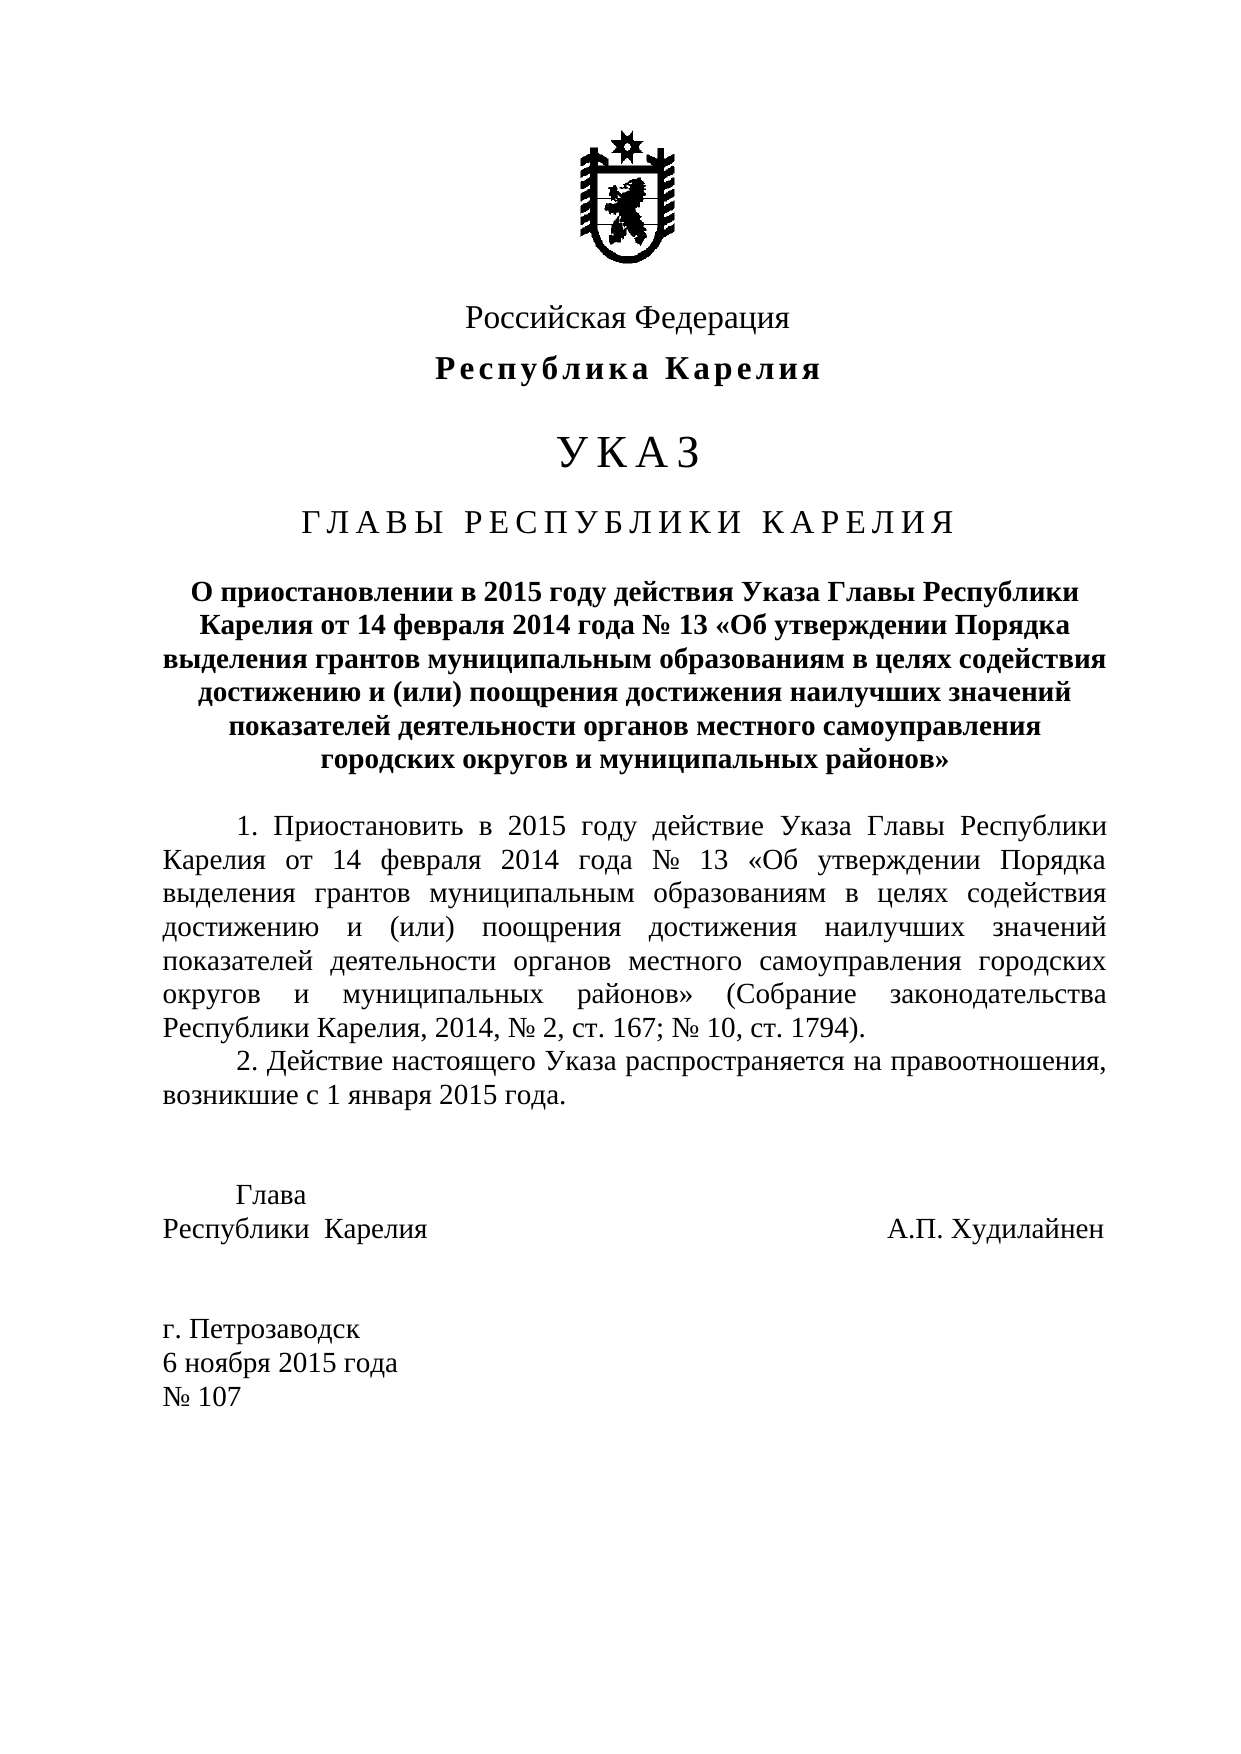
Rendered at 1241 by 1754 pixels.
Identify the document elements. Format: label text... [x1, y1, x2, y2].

text 1. Приостановить в 2015 году действие Указа Главы Республики Карелия от 14 февраля 2014 года № 13 «Об утверждении Порядка выделения грантов муниципальным образованиям в целях содействия достижению и (или) поощрения достижения наилучших значений показателей деятельности органов местного самоуправления городских округов и муниципальных районов» (Собрание законодательства Республики Карелия, 2014, № 2, ст. 167; № 10, ст. 1794). [162, 808, 1107, 1043]
text 6 ноября 2015 года [162, 1345, 1107, 1379]
picture [563, 118, 692, 285]
subtitle Российская Федерация [148, 297, 1107, 336]
subtitle ГЛАВЫ РЕСПУБЛИКИ КАРЕЛИЯ [148, 502, 1107, 540]
text № 107 [162, 1379, 1107, 1412]
subtitle Республика Карелия [148, 348, 1107, 387]
text Республики Карелия А.П. Худилайнен [162, 1211, 1107, 1244]
text 2. Действие настоящего Указа распространяется на правоотношения, возникшие с 1 января 2015 года. [162, 1043, 1107, 1110]
text О приостановлении в 2015 году действия Указа Главы Республики Карелия от 14 февраля 2014 года № 13 «Об утверждении Порядка выделения грантов муниципальным образованиям в целях содействия достижению и (или) поощрения достижения наилучших значений показателей деятельности органов местного самоуправления городских округов и муниципальных районов» [162, 574, 1107, 775]
text Глава [162, 1177, 1107, 1211]
text г. Петрозаводск [162, 1312, 1107, 1345]
subtitle УКАЗ [148, 424, 1107, 477]
